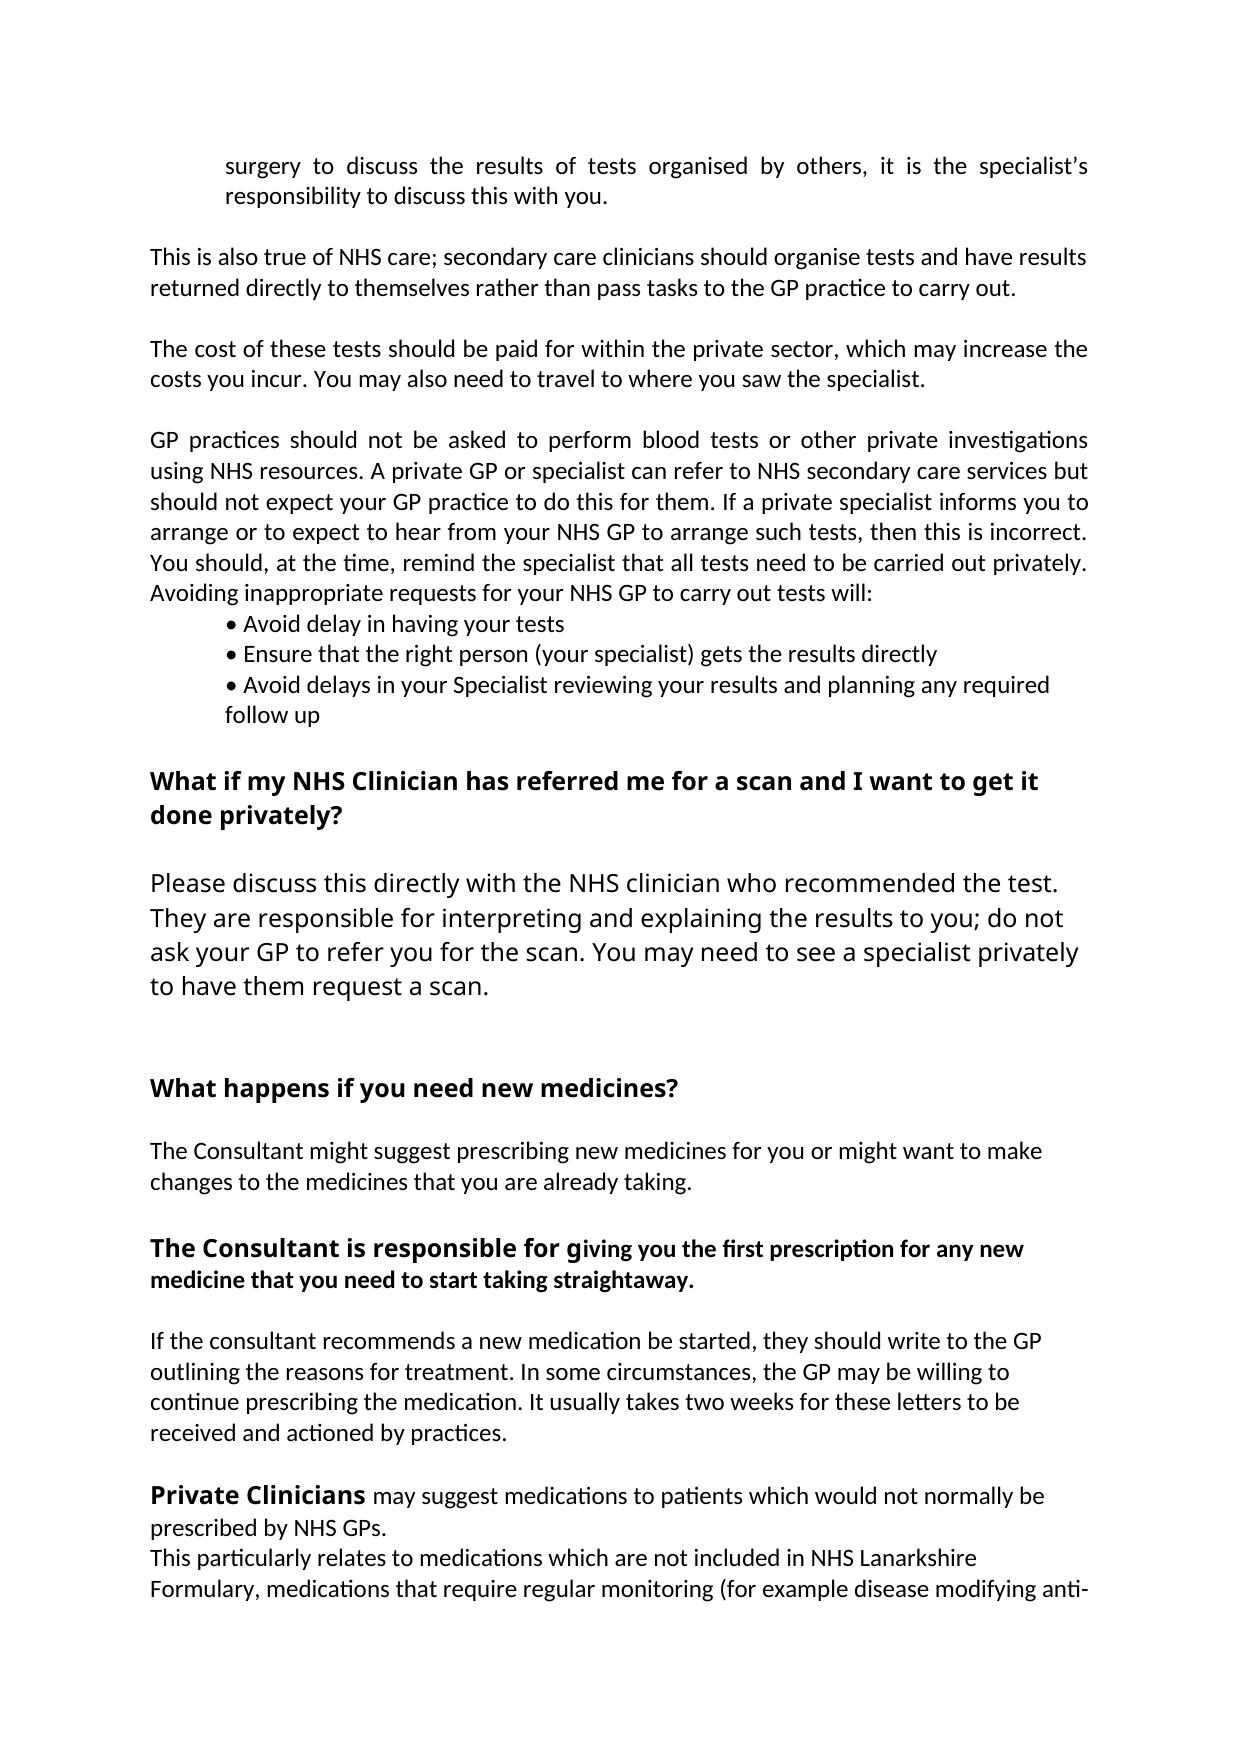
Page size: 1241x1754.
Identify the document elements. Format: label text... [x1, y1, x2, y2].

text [225, 150, 1090, 211]
text • Ensure that the right person (your specialist) gets the results directly [150, 638, 1090, 669]
text Please discuss this directly with the NHS clinician who recommended the test. They are responsible for interpreting and explaining the results to you; do not ask your GP to refer you for the scan. You may need to see a specialist privately to have them request a scan. [150, 866, 1090, 1002]
text • Avoid delays in your Specialist reviewing your results and planning any required follow up [225, 669, 1090, 730]
text • Avoid delay in having your tests [150, 608, 1090, 638]
text GP practices should not be asked to perform blood tests or other private investigations using NHS resources. A private GP or specialist can refer to NHS secondary care services but should not expect your GP practice to do this for them. If a private specialist informs you to arrange or to expect to hear from your NHS GP to arrange such tests, then this is incorrect. You should, at the time, remind the specialist that all tests need to be carried out privately. Avoiding inappropriate requests for your NHS GP to carry out tests will: [150, 425, 1090, 608]
text The Consultant might suggest prescribing new medicines for you or might want to make changes to the medicines that you are already taking. [150, 1135, 1090, 1196]
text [150, 1478, 1090, 1603]
text This is also true of NHS care; secondary care clinicians should organise tests and have results returned directly to themselves rather than pass tasks to the GP practice to carry out. [150, 242, 1090, 303]
text The cost of these tests should be paid for within the private sector, which may increase the costs you incur. You may also need to travel to where you saw the specialist. [150, 333, 1090, 394]
text The Consultant is responsible for giving you the first prescription for any new medicine that you need to start taking straightaway. [150, 1230, 1090, 1295]
text What happens if you need new medicines? [150, 1071, 1090, 1104]
text What if my NHS Clinician has referred me for a scan and I want to get it done privately? [150, 764, 1090, 832]
list If the consultant recommends a new medication be started, they should write to the GP outlining the reasons for treatment. In some circumstances, the GP may be willing to continue prescribing the medication. It usually takes two weeks for these letters to be received and actioned by practices. [150, 1325, 1090, 1447]
